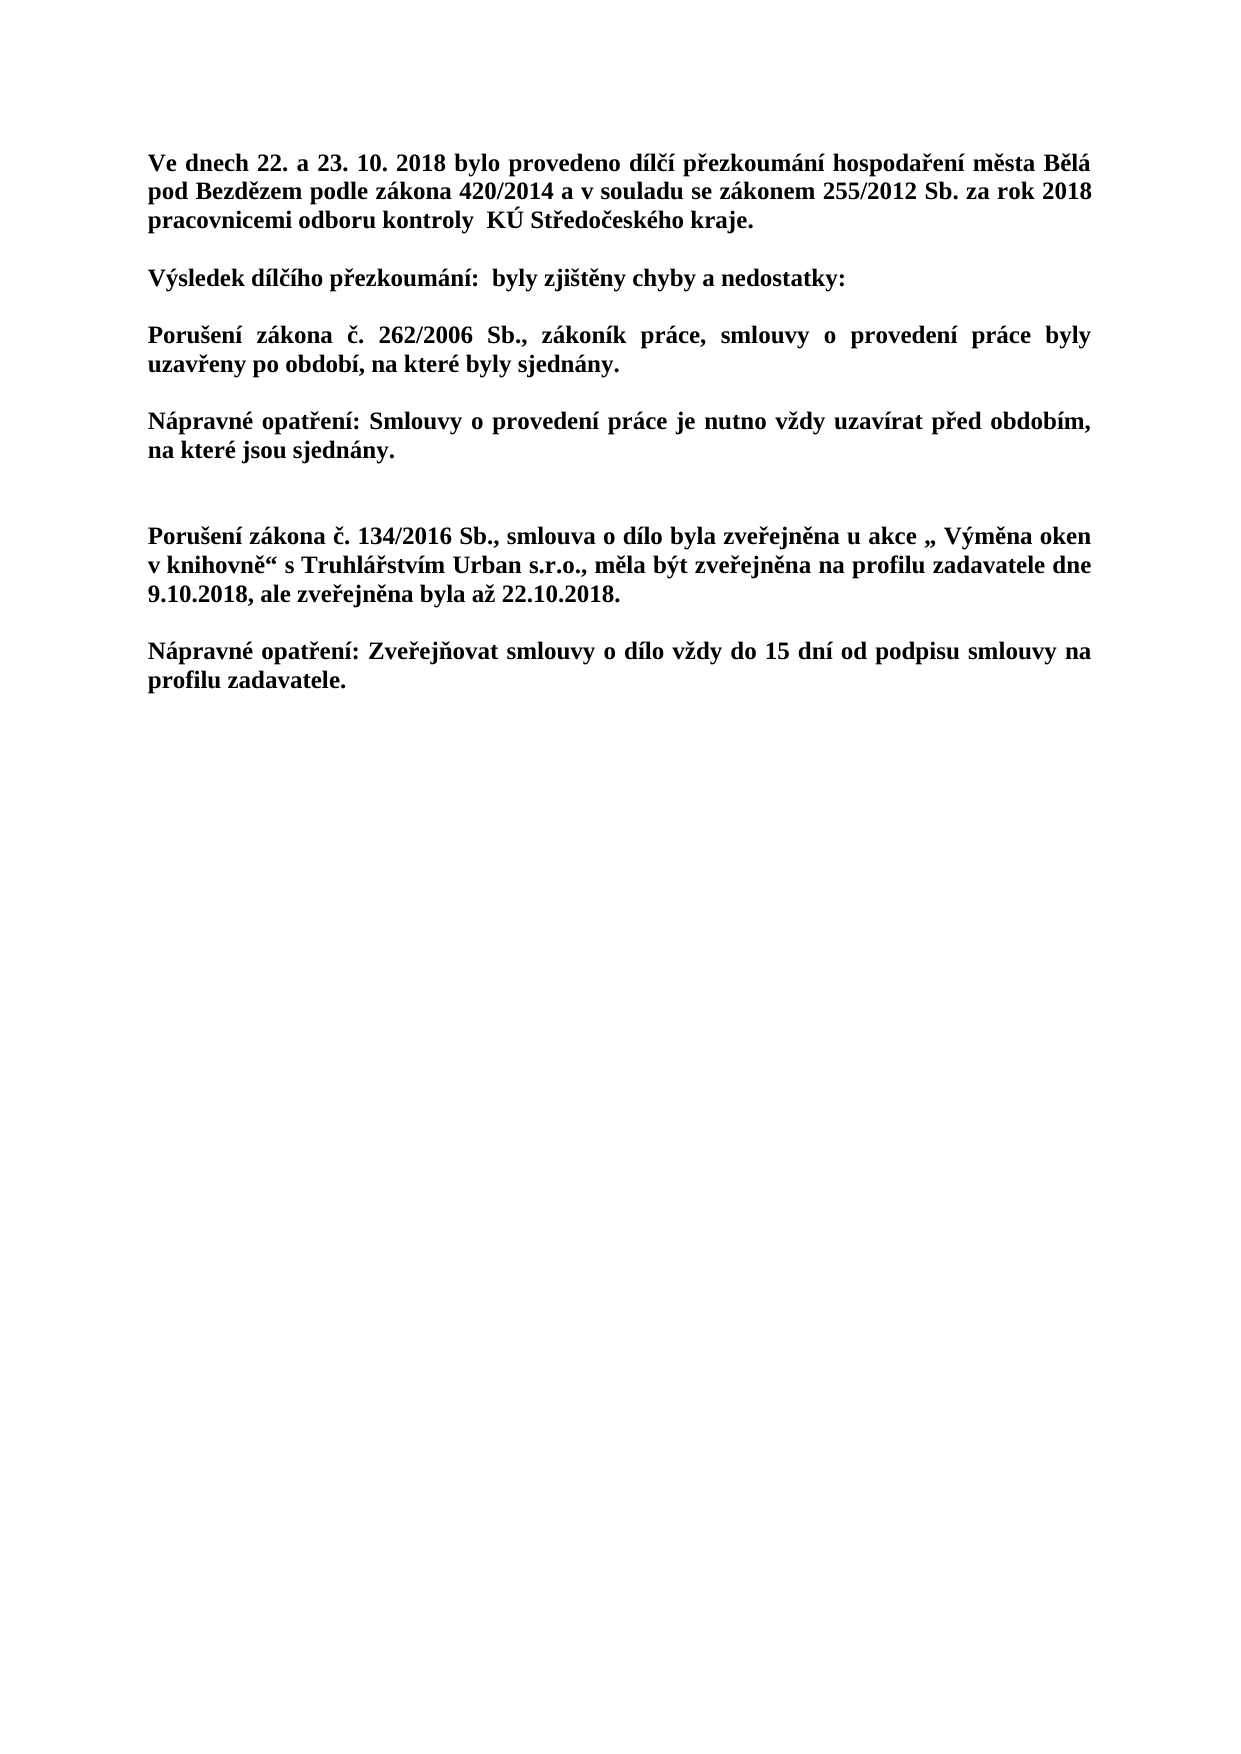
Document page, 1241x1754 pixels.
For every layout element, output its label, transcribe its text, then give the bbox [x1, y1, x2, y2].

text Ve dnech 22. a 23. 10. 2018 bylo provedeno dílčí přezkoumání hospodaření města Bělá pod Bezdězem podle zákona 420/2014 a v souladu se zákonem 255/2012 Sb. za rok 2018 pracovnicemi odboru kontroly KÚ Středočeského kraje. [148, 148, 1093, 234]
text Nápravné opatření: Smlouvy o provedení práce je nutno vždy uzavírat před obdobím, na které jsou sjednány. [148, 406, 1093, 464]
text Porušení zákona č. 262/2006 Sb., zákoník práce, smlouvy o provedení práce byly uzavřeny po období, na které byly sjednány. [148, 320, 1093, 378]
text Nápravné opatření: Zveřejňovat smlouvy o dílo vždy do 15 dní od podpisu smlouvy na profilu zadavatele. [148, 636, 1093, 694]
text Výsledek dílčího přezkoumání: byly zjištěny chyby a nedostatky: [148, 263, 1093, 291]
text Porušení zákona č. 134/2016 Sb., smlouva o dílo byla zveřejněna u akce „ Výměna oken v knihovně“ s Truhlářstvím Urban s.r.o., měla být zveřejněna na profilu zadavatele dne 9.10.2018, ale zveřejněna byla až 22.10.2018. [148, 521, 1093, 608]
